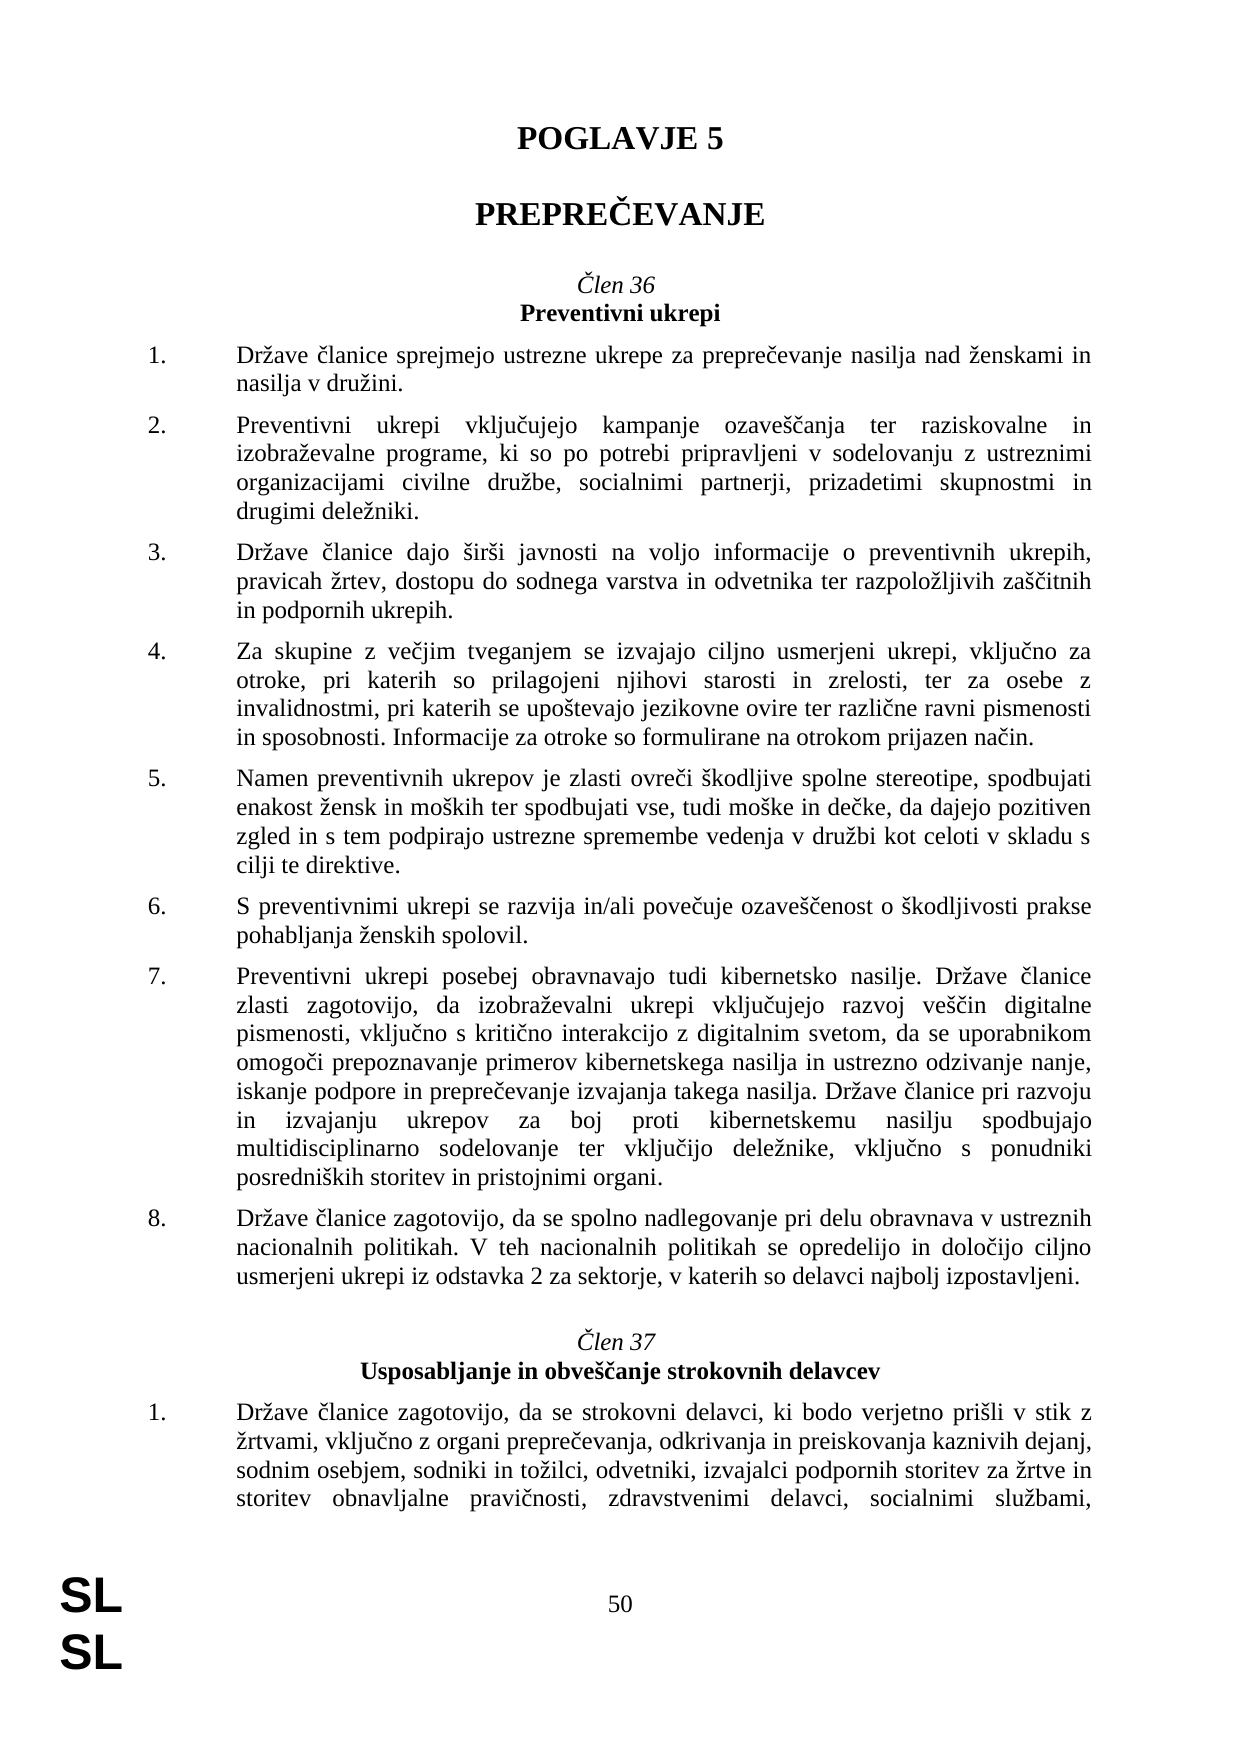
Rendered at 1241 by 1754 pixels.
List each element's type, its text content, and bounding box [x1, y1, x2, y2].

text Člen 37 Usposabljanje in obveščanje strokovnih delavcev [148, 1327, 1092, 1385]
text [148, 1397, 1092, 1512]
text 6. S preventivnimi ukrepi se razvija in/ali povečuje ozaveščenost o škodljivosti prakse pohabljanja ženskih spolovil. [148, 891, 1092, 948]
title POGLAVJE 5 [148, 118, 1092, 156]
text 7. Preventivni ukrepi posebej obravnavajo tudi kibernetsko nasilje. Države članice zlasti zagotovijo, da izobraževalni ukrepi vključujejo razvoj veščin digitalne pismenosti, vključno s kritično interakcijo z digitalnim svetom, da se uporabnikom omogoči prepoznavanje primerov kibernetskega nasilja in ustrezno odzivanje nanje, iskanje podpore in preprečevanje izvajanja takega nasilja. Države članice pri razvoju in izvajanju ukrepov za boj proti kibernetskemu nasilju spodbujajo multidisciplinarno sodelovanje ter vključijo deležnike, vključno s ponudniki posredniških storitev in pristojnimi organi. [148, 961, 1092, 1191]
text 8. Države članice zagotovijo, da se spolno nadlegovanje pri delu obravnava v ustreznih nacionalnih politikah. V teh nacionalnih politikah se opredelijo in določijo ciljno usmerjeni ukrepi iz odstavka 2 za sektorje, v katerih so delavci najbolj izpostavljeni. [148, 1203, 1092, 1290]
text 1. Države članice sprejmejo ustrezne ukrepe za preprečevanje nasilja nad ženskami in nasilja v družini. [148, 340, 1092, 397]
text 5. Namen preventivnih ukrepov je zlasti ovreči škodljive spolne stereotipe, spodbujati enakost žensk in moških ter spodbujati vse, tudi moške in dečke, da dajejo pozitiven zgled in s tem podpirajo ustrezne spremembe vedenja v družbi kot celoti v skladu s cilji te direktive. [148, 763, 1092, 878]
text 4. Za skupine z večjim tveganjem se izvajajo ciljno usmerjeni ukrepi, vključno za otroke, pri katerih so prilagojeni njihovi starosti in zrelosti, ter za osebe z invalidnostmi, pri katerih se upoštevajo jezikovne ovire ter različne ravni pismenosti in sposobnosti. Informacije za otroke so formulirane na otrokom prijazen način. [148, 636, 1092, 751]
text Člen 36 Preventivni ukrepi [148, 270, 1092, 327]
text 2. Preventivni ukrepi vključujejo kampanje ozaveščanja ter raziskovalne in izobraževalne programe, ki so po potrebi pripravljeni v sodelovanju z ustreznimi organizacijami civilne družbe, socialnimi partnerji, prizadetimi skupnostmi in drugimi deležniki. [148, 410, 1092, 525]
title PREPREČEVANJE [148, 194, 1092, 232]
text 3. Države članice dajo širši javnosti na voljo informacije o preventivnih ukrepih, pravicah žrtev, dostopu do sodnega varstva in odvetnika ter razpoložljivih zaščitnih in podpornih ukrepih. [148, 537, 1092, 623]
